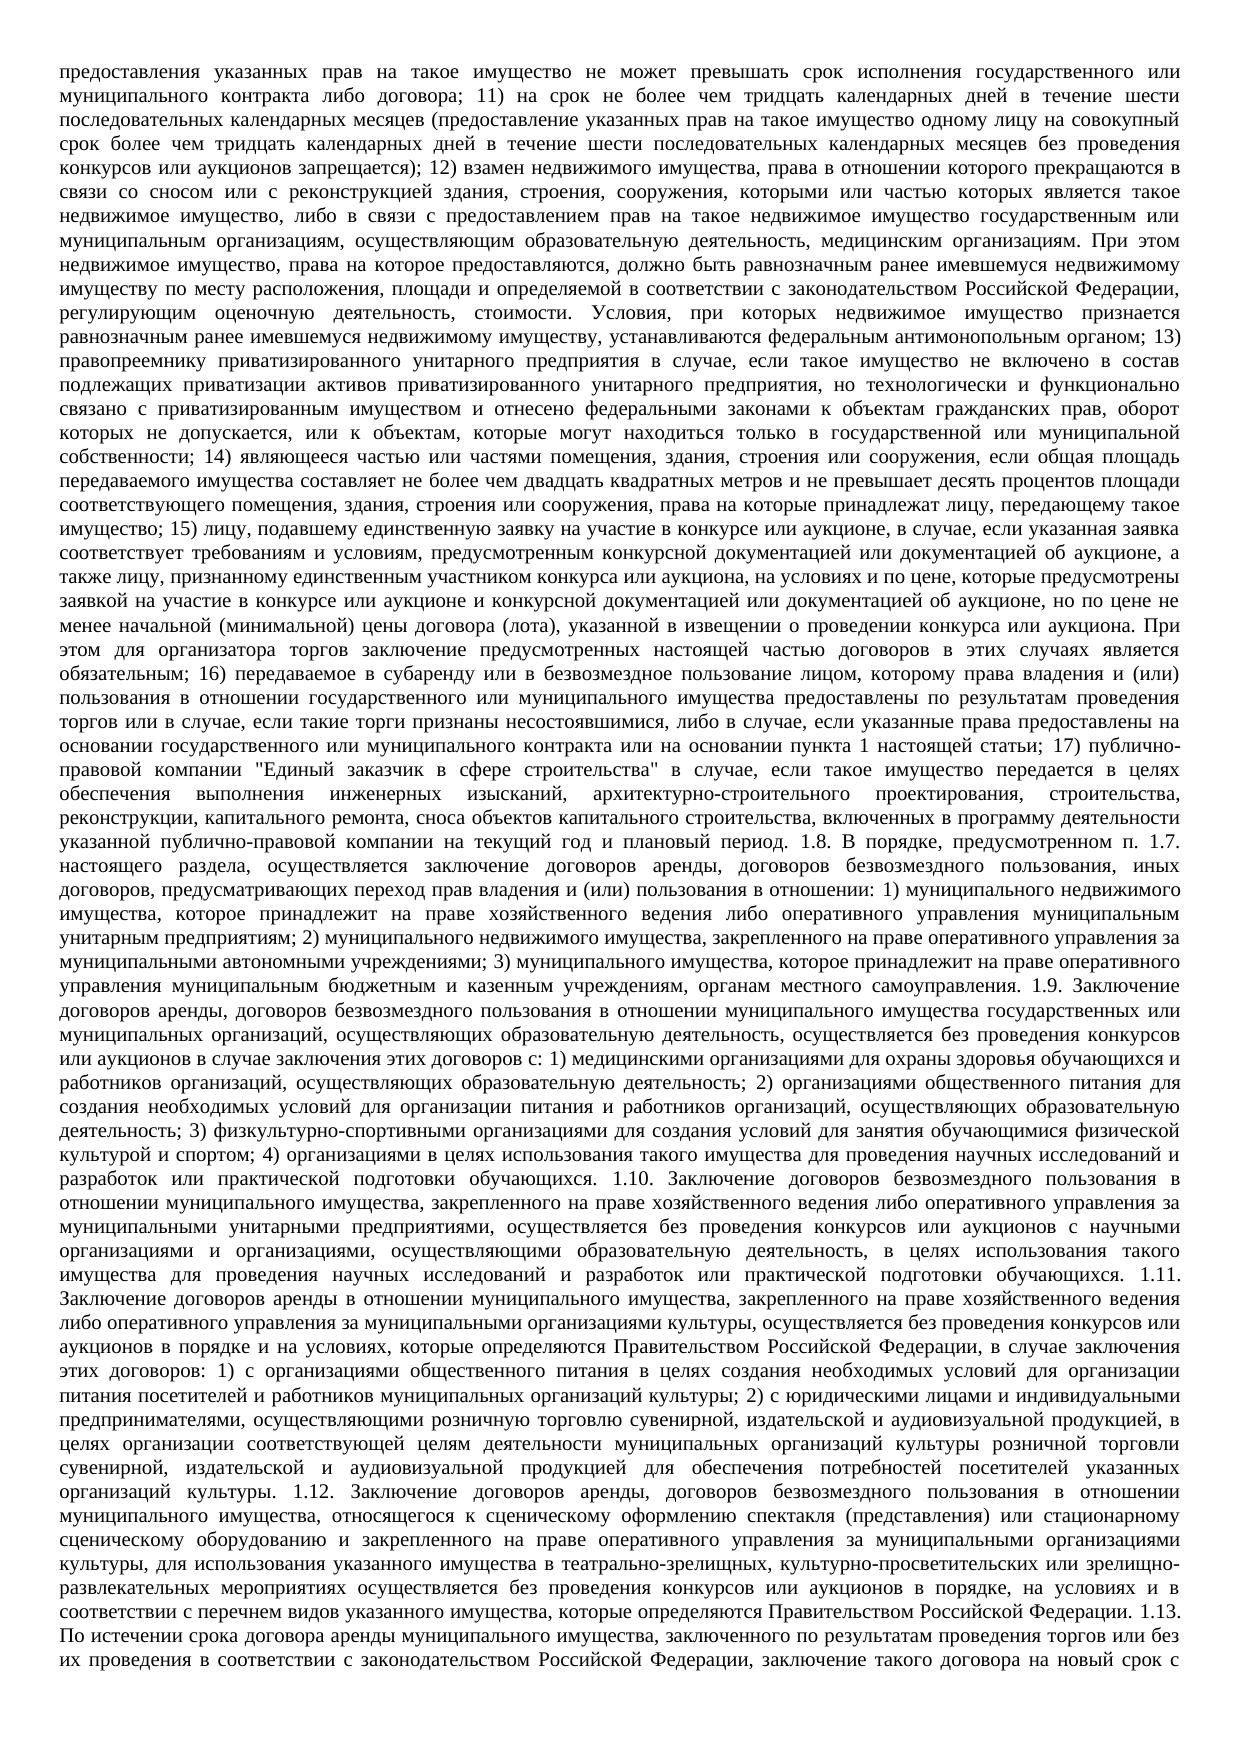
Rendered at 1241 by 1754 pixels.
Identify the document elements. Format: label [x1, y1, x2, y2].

text [59, 59, 1181, 1671]
